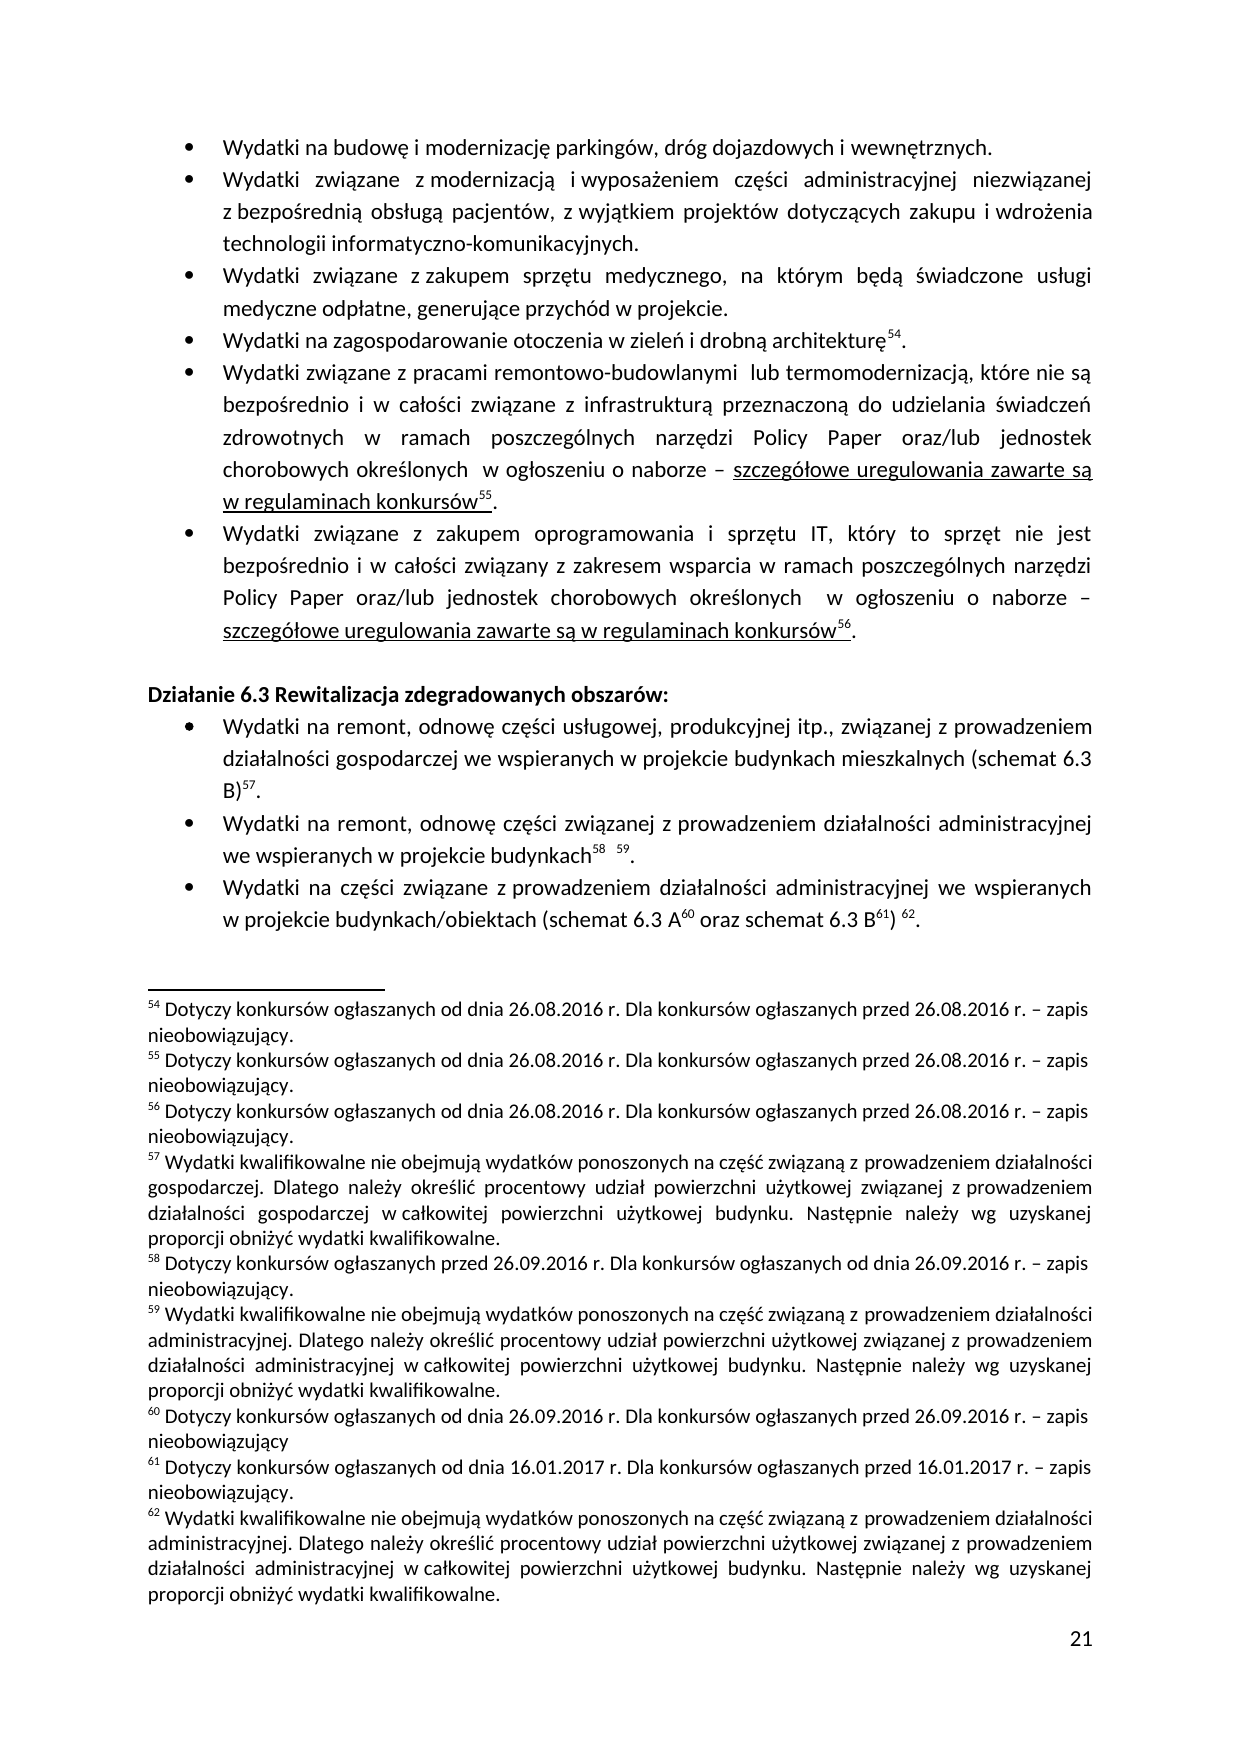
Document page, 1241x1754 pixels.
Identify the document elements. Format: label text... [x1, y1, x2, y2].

list Wydatki związane z zakupem oprogramowania i sprzętu IT, który to sprzęt nie jest bezpośrednio i w całości związany z zakresem wsparcia w ramach poszczególnych narzędzi Policy Paper oraz/lub jednostek chorobowych określonych w ogłoszeniu o naborze – szczegółowe uregulowania zawarte są w regulaminach konkursów. [185, 519, 1093, 644]
list Wydatki na remont, odnowę części związanej z prowadzeniem działalności administracyjnej we wspieranych w projekcie budynkach . [185, 809, 1093, 869]
list Działanie 6.3 Rewitalizacja zdegradowanych obszarów: [148, 680, 1093, 708]
list Wydatki na części związane z prowadzeniem działalności administracyjnej we wspieranych w projekcie budynkach/obiektach (schemat 6.3 A oraz schemat 6.3 B) . [185, 873, 1093, 933]
list Wydatki związane z pracami remontowo-budowlanymi lub termomodernizacją, które nie są bezpośrednio i w całości związane z infrastrukturą przeznaczoną do udzielania świadczeń zdrowotnych w ramach poszczególnych narzędzi Policy Paper oraz/lub jednostek chorobowych określonych w ogłoszeniu o naborze – szczegółowe uregulowania zawarte są w regulaminach konkursów. [185, 358, 1093, 515]
list Wydatki na budowę i modernizację parkingów, dróg dojazdowych i wewnętrznych. [185, 133, 1093, 161]
list Wydatki związane z modernizacją i wyposażeniem części administracyjnej niezwiązanej z bezpośrednią obsługą pacjentów, z wyjątkiem projektów dotyczących zakupu i wdrożenia technologii informatyczno-komunikacyjnych. [185, 165, 1093, 257]
list Wydatki związane z zakupem sprzętu medycznego, na którym będą świadczone usługi medyczne odpłatne, generujące przychód w projekcie. [185, 262, 1093, 322]
list Wydatki na zagospodarowanie otoczenia w zieleń i drobną architekturę. [185, 326, 1093, 354]
list Wydatki na remont, odnowę części usługowej, produkcyjnej itp., związanej z prowadzeniem działalności gospodarczej we wspieranych w projekcie budynkach mieszkalnych (schemat 6.3 B). [185, 712, 1093, 805]
